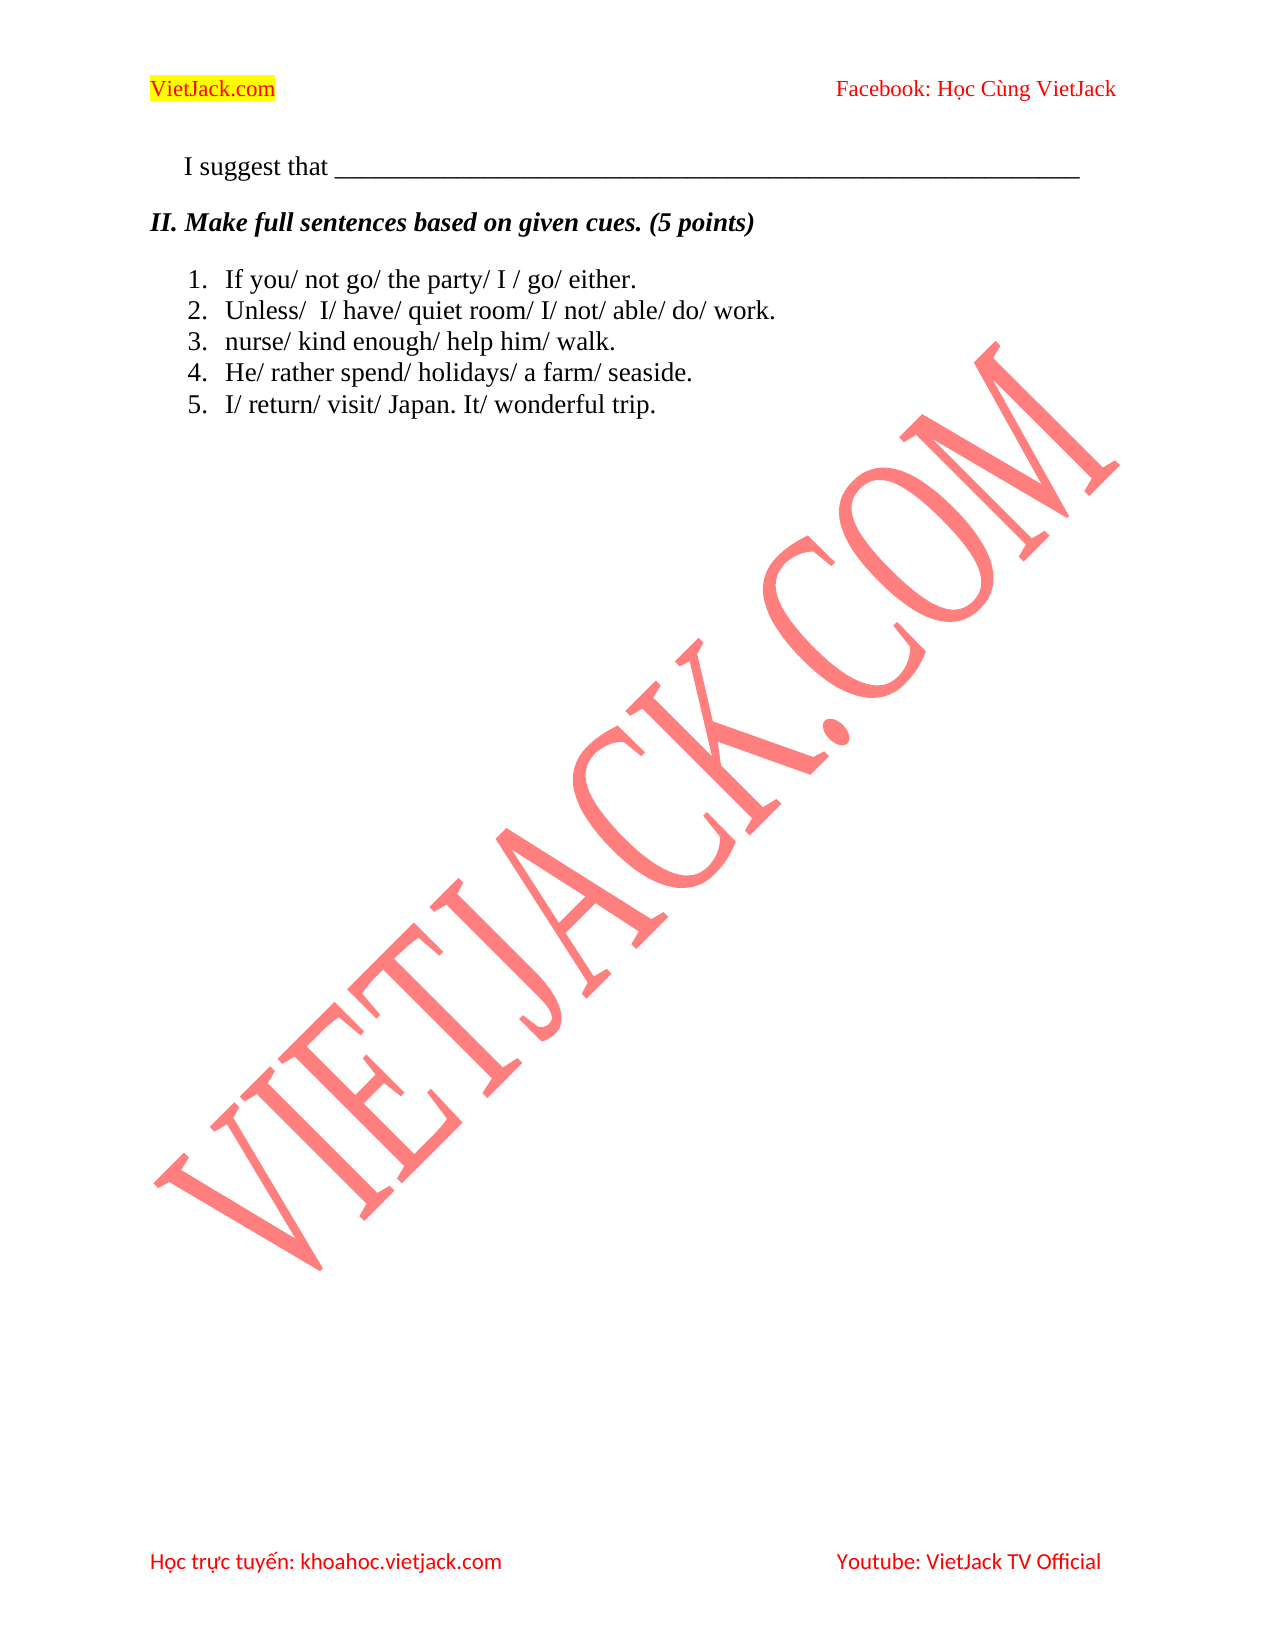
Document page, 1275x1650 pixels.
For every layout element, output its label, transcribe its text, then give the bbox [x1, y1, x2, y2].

list Unless/ I/ have/ quiet room/ I/ not/ able/ do/ work. [187, 294, 1125, 325]
list He/ rather spend/ holidays/ a farm/ seaside. [187, 357, 1125, 388]
text II. Make full sentences based on given cues. (5 points) [150, 207, 1125, 238]
text I suggest that _______________________________________________________ [150, 150, 1125, 181]
list nurse/ kind enough/ help him/ walk. [187, 325, 1125, 357]
list I/ return/ visit/ . It/ wonderful trip. [187, 388, 1125, 419]
list If you/ not go/ the party/ I / go/ either. [187, 263, 1125, 294]
